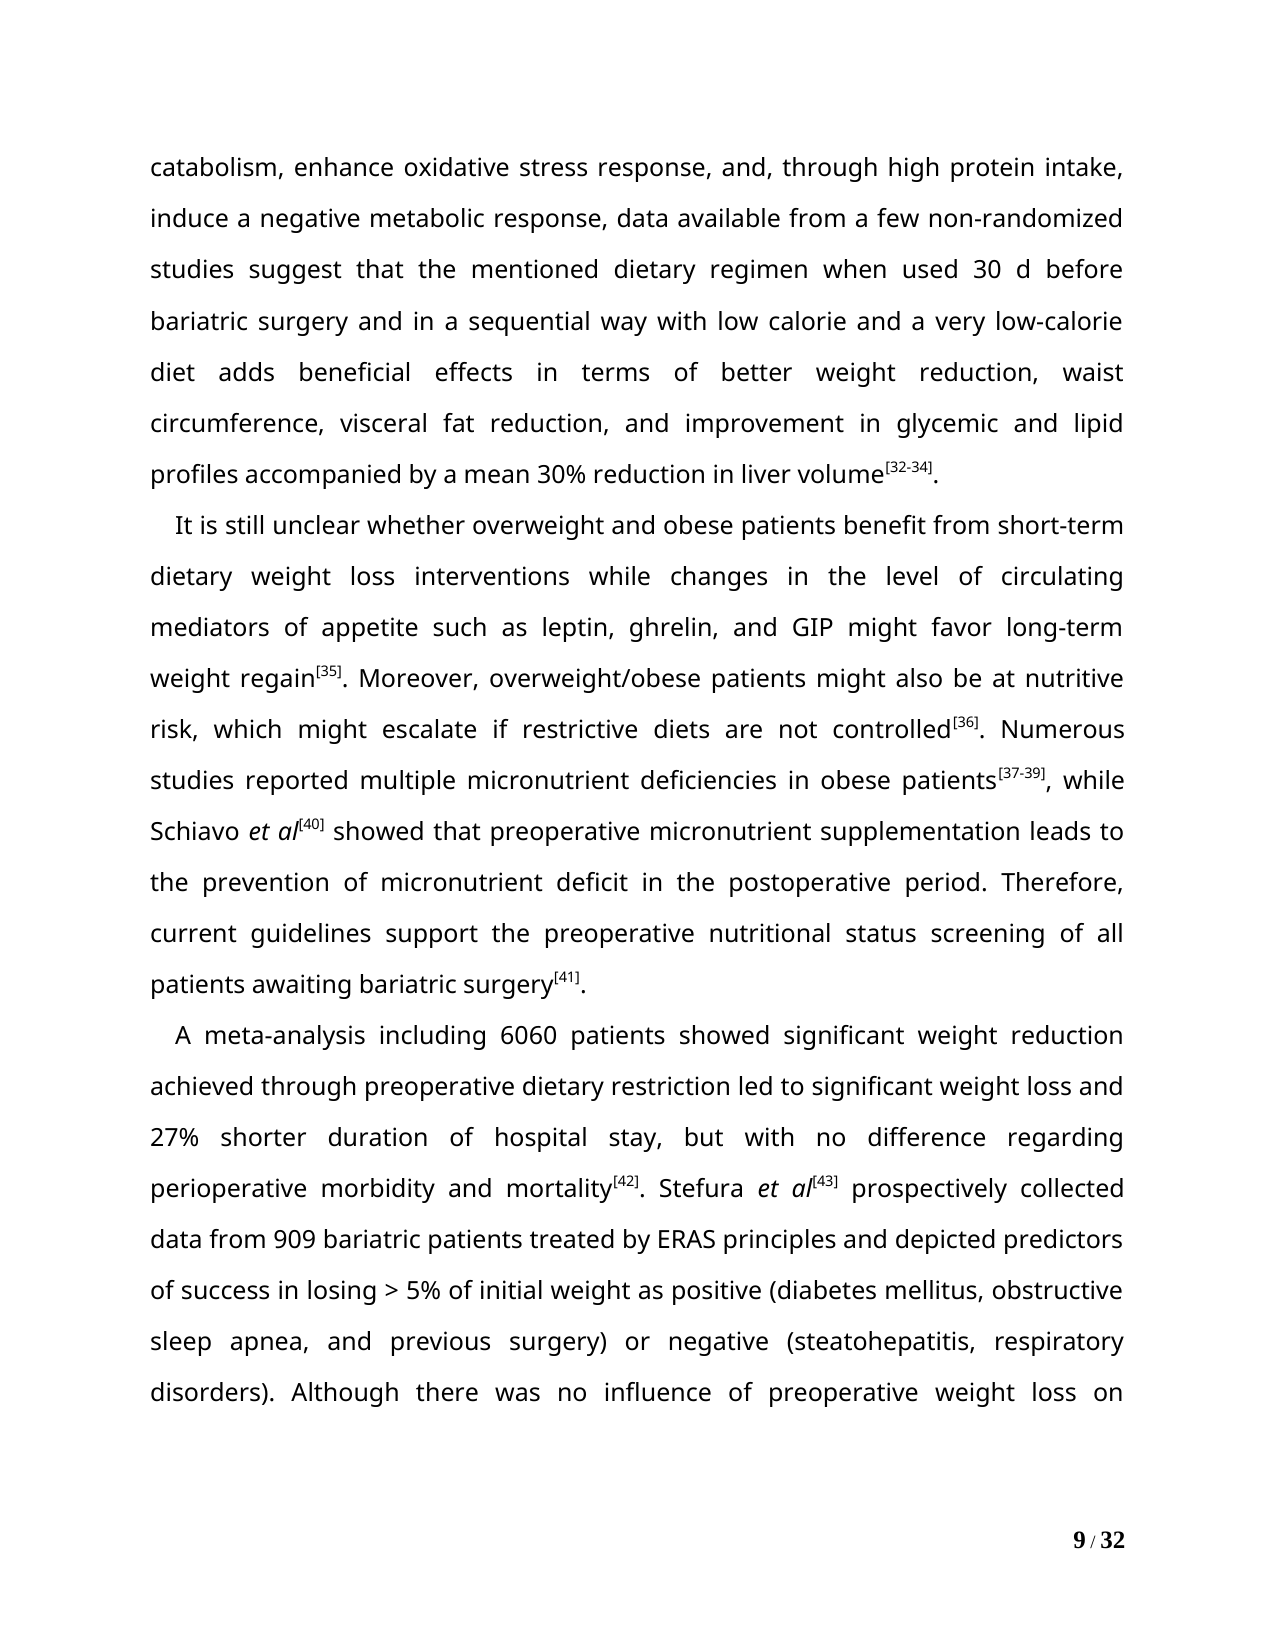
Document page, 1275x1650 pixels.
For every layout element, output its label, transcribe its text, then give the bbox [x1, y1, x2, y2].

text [150, 1018, 1125, 1409]
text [150, 150, 1125, 490]
text It is still unclear whether overweight and obese patients benefit from short-term dietary weight loss interventions while changes in the level of circulating mediators of appetite such as leptin, ghrelin, and GIP might favor long-term weight regain[35]. Moreover, overweight/obese patients might also be at nutritive risk, which might escalate if restrictive diets are not controlled[36]. Numerous studies reported multiple micronutrient deficiencies in obese patients[37-39], while Schiavo et al[40] showed that preoperative micronutrient supplementation leads to the prevention of micronutrient deficit in the postoperative period. Therefore, current guidelines support the preoperative nutritional status screening of all patients awaiting bariatric surgery[41]. [150, 507, 1125, 1001]
